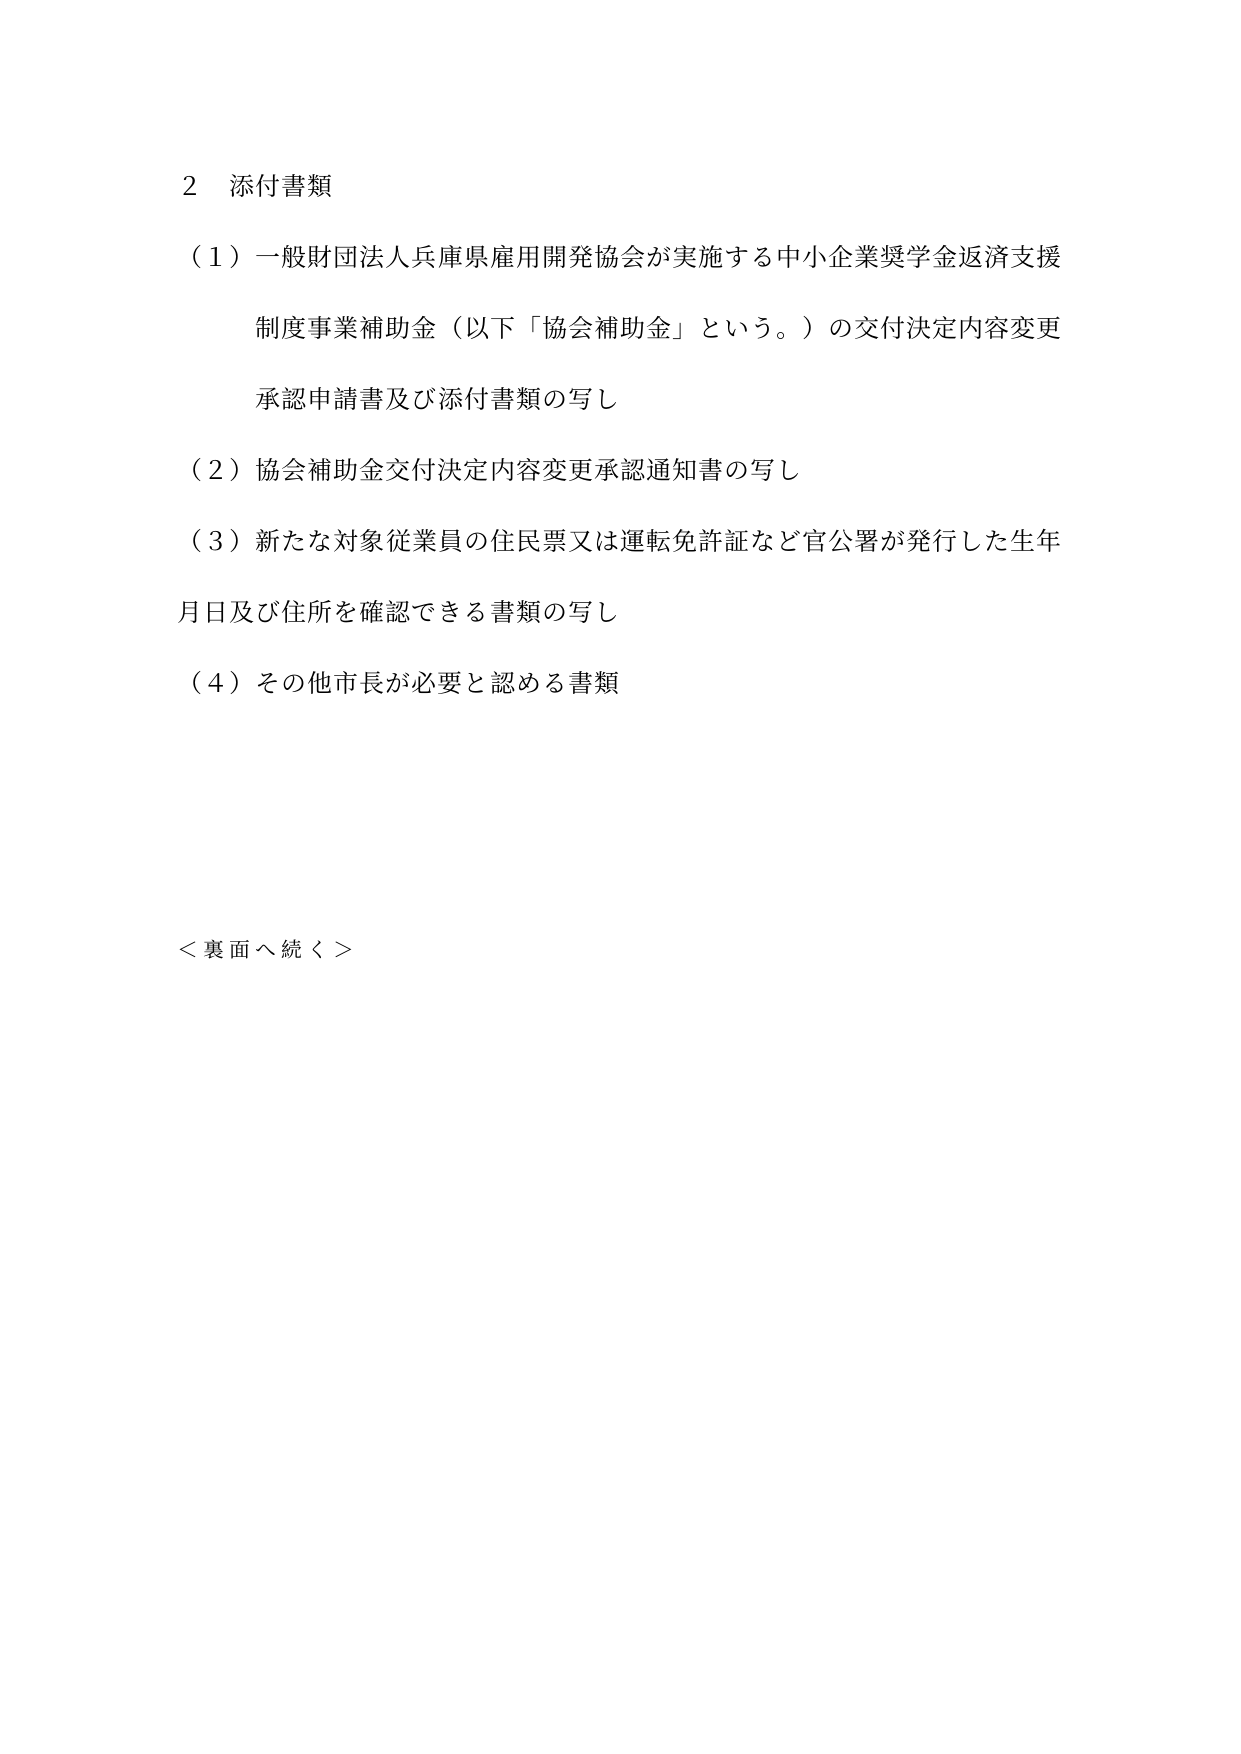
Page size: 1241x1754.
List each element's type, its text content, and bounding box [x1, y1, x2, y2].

text （３）新たな対象従業員の住民票又は運転免許証など官公署が発行した生年月日及び住所を確認できる書類の写し [119, 504, 1063, 646]
text ＜裏面へ続く＞ [177, 930, 1063, 966]
text ２ 添付書類 [177, 149, 1063, 220]
text （４）その他市長が必要と認める書類 [177, 646, 1063, 717]
text （１）一般財団法人兵庫県雇用開発協会が実施する中小企業奨学金返済支援制度事業補助金（以下「協会補助金」という。）の交付決定内容変更承認申請書及び添付書類の写し [177, 220, 1063, 433]
text （２）協会補助金交付決定内容変更承認通知書の写し [177, 433, 1063, 504]
